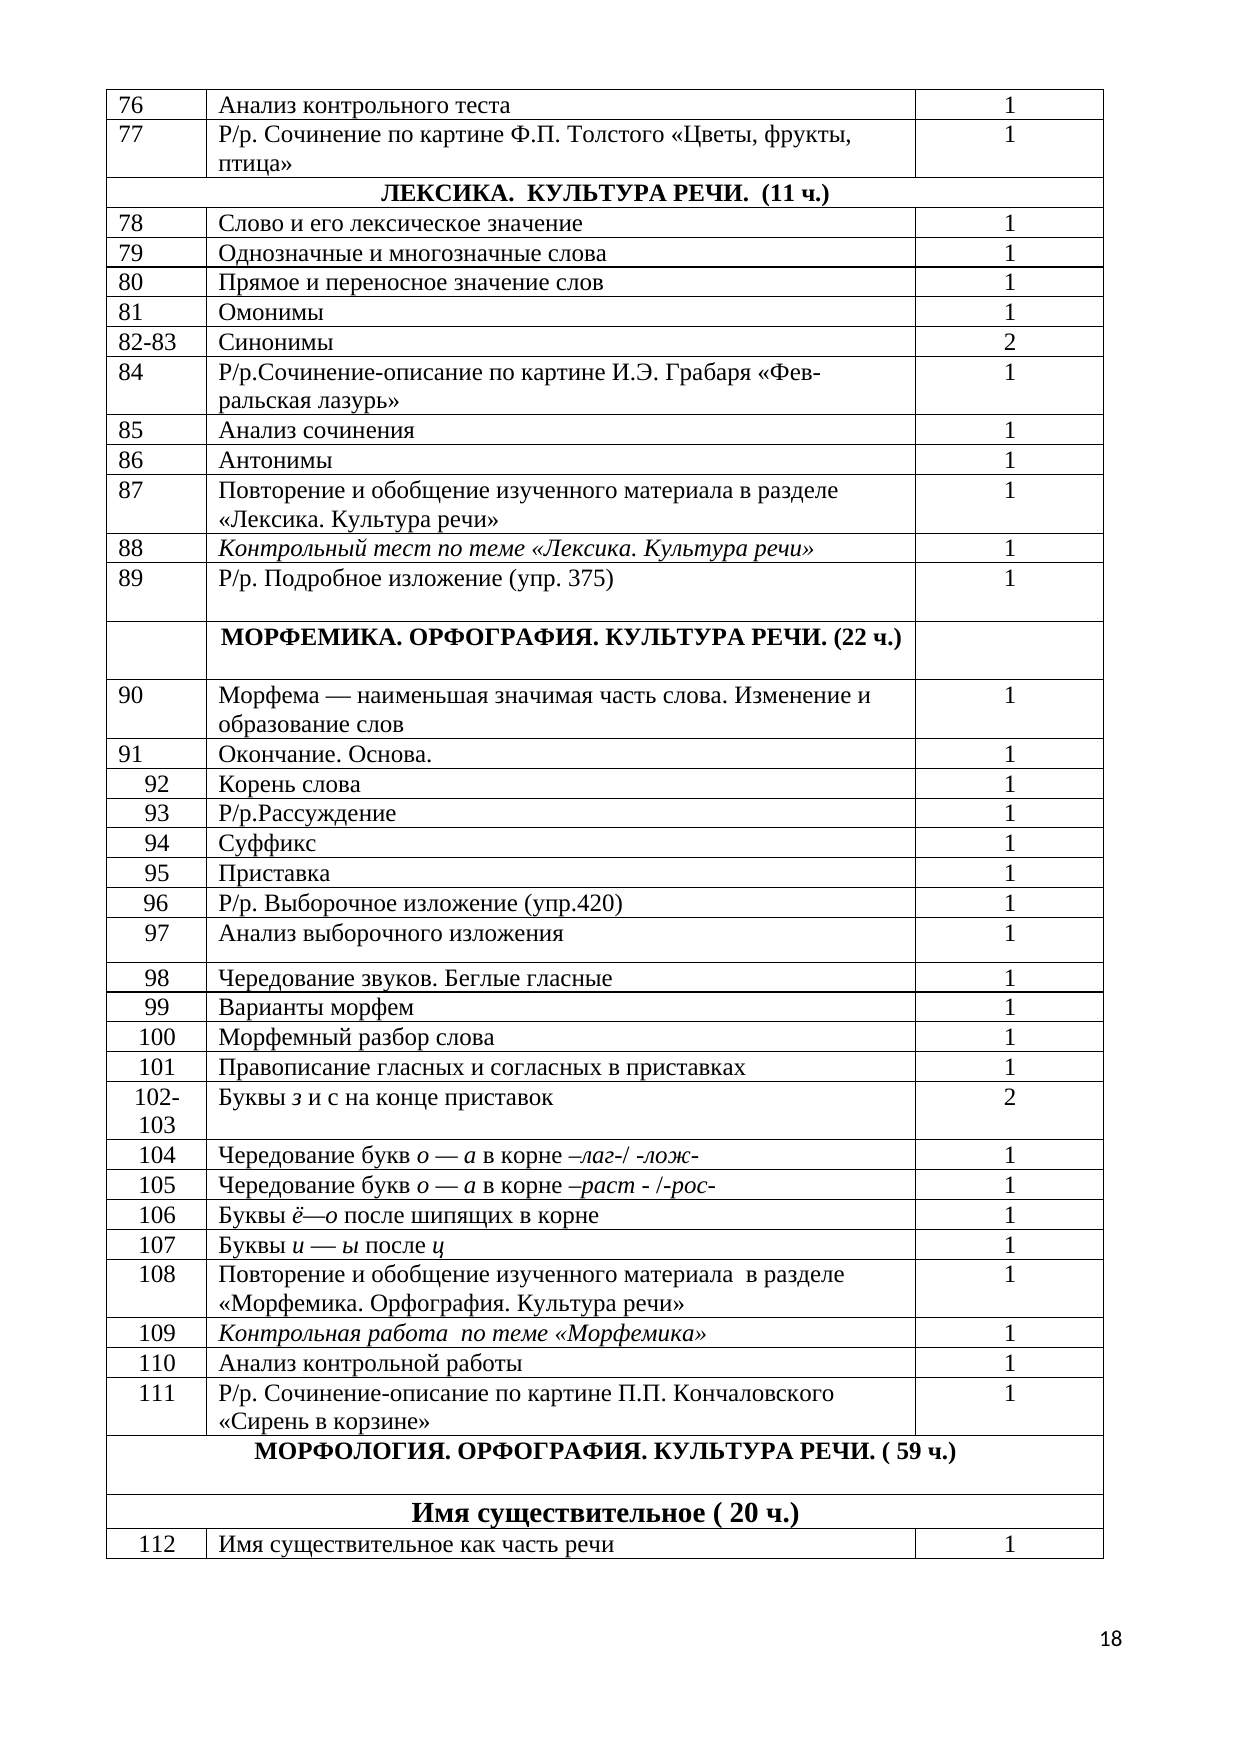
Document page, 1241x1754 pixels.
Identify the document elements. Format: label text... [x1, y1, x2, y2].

table_cell Р/р. Сочинение по картине Ф.П. Толстого «Цветы, фрукты, птица» [207, 120, 915, 177]
table_cell 107 [107, 1230, 206, 1258]
table_cell Р/р.Рассуждение [207, 799, 915, 827]
table_cell 1 [916, 445, 1103, 474]
table_cell Однозначные и многозначные слова [207, 238, 915, 266]
table_cell МОРФЕМИКА. ОРФОГРАФИЯ. КУЛЬТУРА РЕЧИ. (22 ч.) [207, 622, 915, 679]
table_cell Анализ выборочного изложения [207, 918, 915, 962]
table_cell 1 [916, 475, 1103, 532]
table_cell Чередование букв о — а в корне –лаг-/ -лож- [207, 1140, 915, 1169]
table_cell 84 [107, 357, 206, 414]
table_cell 110 [107, 1348, 206, 1377]
table_cell Чередование букв о — а в корне –раст - /-рос- [207, 1170, 915, 1199]
table_cell 1 [916, 1378, 1103, 1435]
table_cell Морфема — наименьшая значимая часть слова. Изменение и образование слов [207, 680, 915, 738]
table_cell [107, 622, 206, 679]
table_cell Варианты морфем [207, 993, 915, 1021]
table_cell Повторение и обобщение изученного материала в разделе «Морфемика. Орфография. Культура речи» [207, 1260, 915, 1317]
table_cell Чередование звуков. Беглые гласные [207, 963, 915, 991]
table_cell 1 [916, 1140, 1103, 1169]
table_cell 1 [916, 1230, 1103, 1258]
table_cell Прямое и переносное значение слов [207, 268, 915, 296]
table_cell 105 [107, 1170, 206, 1199]
table_cell Буквы з и с на конце приставок [207, 1082, 915, 1139]
table_cell Контрольный тест по теме «Лексика. Культура речи» [207, 534, 915, 562]
table_cell 1 [916, 963, 1103, 991]
table_cell Окончание. Основа. [207, 739, 915, 768]
table_cell 1 [916, 297, 1103, 326]
table_cell 1 [916, 238, 1103, 266]
table_cell 1 [916, 888, 1103, 917]
table_cell 1 [916, 268, 1103, 296]
table_cell Р/р. Выборочное изложение (упр.420) [207, 888, 915, 917]
table_cell 1 [916, 1200, 1103, 1229]
table_cell 81 [107, 297, 206, 326]
table_cell 1 [916, 828, 1103, 857]
table_cell 1 [916, 1529, 1103, 1558]
table_cell 111 [107, 1378, 206, 1435]
table_cell 2 [916, 1082, 1103, 1139]
table_cell Слово и его лексическое значение [207, 208, 915, 237]
table_cell 104 [107, 1140, 206, 1169]
table_cell Буквы и — ы после ц [207, 1230, 915, 1258]
table_cell 1 [916, 739, 1103, 768]
table_cell 1 [916, 563, 1103, 621]
table_cell 77 [107, 120, 206, 177]
table_cell 1 [916, 1260, 1103, 1317]
table_cell 95 [107, 858, 206, 887]
table_cell 89 [107, 563, 206, 621]
table_cell 2 [916, 327, 1103, 356]
table_cell 1 [916, 208, 1103, 237]
table_cell 90 [107, 680, 206, 738]
table_cell Повторение и обобщение изученного материала в разделе «Лексика. Культура речи» [207, 475, 915, 532]
table_cell 1 [916, 1170, 1103, 1199]
table_cell 108 [107, 1260, 206, 1317]
table_cell ЛЕКСИКА. КУЛЬТУРА РЕЧИ. (11 ч.) [107, 178, 1103, 207]
table_cell Синонимы [207, 327, 915, 356]
table_cell 94 [107, 828, 206, 857]
table_cell Морфемный разбор слова [207, 1022, 915, 1051]
table_cell 78 [107, 208, 206, 237]
table_cell 1 [916, 1052, 1103, 1081]
table_cell 87 [107, 475, 206, 532]
table_cell 96 [107, 888, 206, 917]
table_cell 91 [107, 739, 206, 768]
table_cell 109 [107, 1318, 206, 1347]
table_cell 1 [916, 415, 1103, 444]
table_cell 99 [107, 993, 206, 1021]
table_cell Анализ контрольной работы [207, 1348, 915, 1377]
table_cell 1 [916, 858, 1103, 887]
table_cell 97 [107, 918, 206, 962]
table_cell Р/р. Сочинение-описание по картине П.П. Кончаловского «Сирень в корзине» [207, 1378, 915, 1435]
table_cell 1 [916, 918, 1103, 962]
table_cell 1 [916, 769, 1103, 797]
table_cell 1 [916, 90, 1103, 118]
table_cell [916, 622, 1103, 679]
table_cell 79 [107, 238, 206, 266]
table_cell Корень слова [207, 769, 915, 797]
table_cell Правописание гласных и согласных в приставках [207, 1052, 915, 1081]
table_cell 1 [916, 1348, 1103, 1377]
table_cell 100 [107, 1022, 206, 1051]
table_cell 92 [107, 769, 206, 797]
table_cell 102-103 [107, 1082, 206, 1139]
table_cell Р/р.Сочинение-описание по картине И.Э. Грабаря «Февральская лазурь» [207, 357, 915, 414]
table_cell 1 [916, 993, 1103, 1021]
table_cell 106 [107, 1200, 206, 1229]
table_cell МОРФОЛОГИЯ. ОРФОГРАФИЯ. КУЛЬТУРА РЕЧИ. ( 59 ч.) [107, 1436, 1103, 1494]
table_cell 101 [107, 1052, 206, 1081]
table_cell Буквы ё—о после шипящих в корне [207, 1200, 915, 1229]
table_cell 93 [107, 799, 206, 827]
table_cell Анализ сочинения [207, 415, 915, 444]
table_cell Имя существительное как часть речи [207, 1529, 915, 1558]
table_cell 82-83 [107, 327, 206, 356]
table_cell Анализ контрольного теста [207, 90, 915, 118]
table_cell 1 [916, 1022, 1103, 1051]
table_cell 1 [916, 799, 1103, 827]
table_cell 112 [107, 1529, 206, 1558]
table_cell 1 [916, 534, 1103, 562]
table_cell 88 [107, 534, 206, 562]
table_cell 86 [107, 445, 206, 474]
table_cell 1 [916, 120, 1103, 177]
table_cell 85 [107, 415, 206, 444]
table_cell Суффикс [207, 828, 915, 857]
table_cell Приставка [207, 858, 915, 887]
table_cell Имя существительное ( 20 ч.) [107, 1495, 1103, 1528]
table_cell Омонимы [207, 297, 915, 326]
table_cell 76 [107, 90, 206, 118]
table_cell 1 [916, 680, 1103, 738]
table_cell 1 [916, 357, 1103, 414]
table_cell Контрольная работа по теме «Морфемика» [207, 1318, 915, 1347]
table_cell Р/р. Подробное изложение (упр. 375) [207, 563, 915, 621]
table_cell Антонимы [207, 445, 915, 474]
table_cell 80 [107, 268, 206, 296]
table_cell 1 [916, 1318, 1103, 1347]
table_cell 98 [107, 963, 206, 991]
